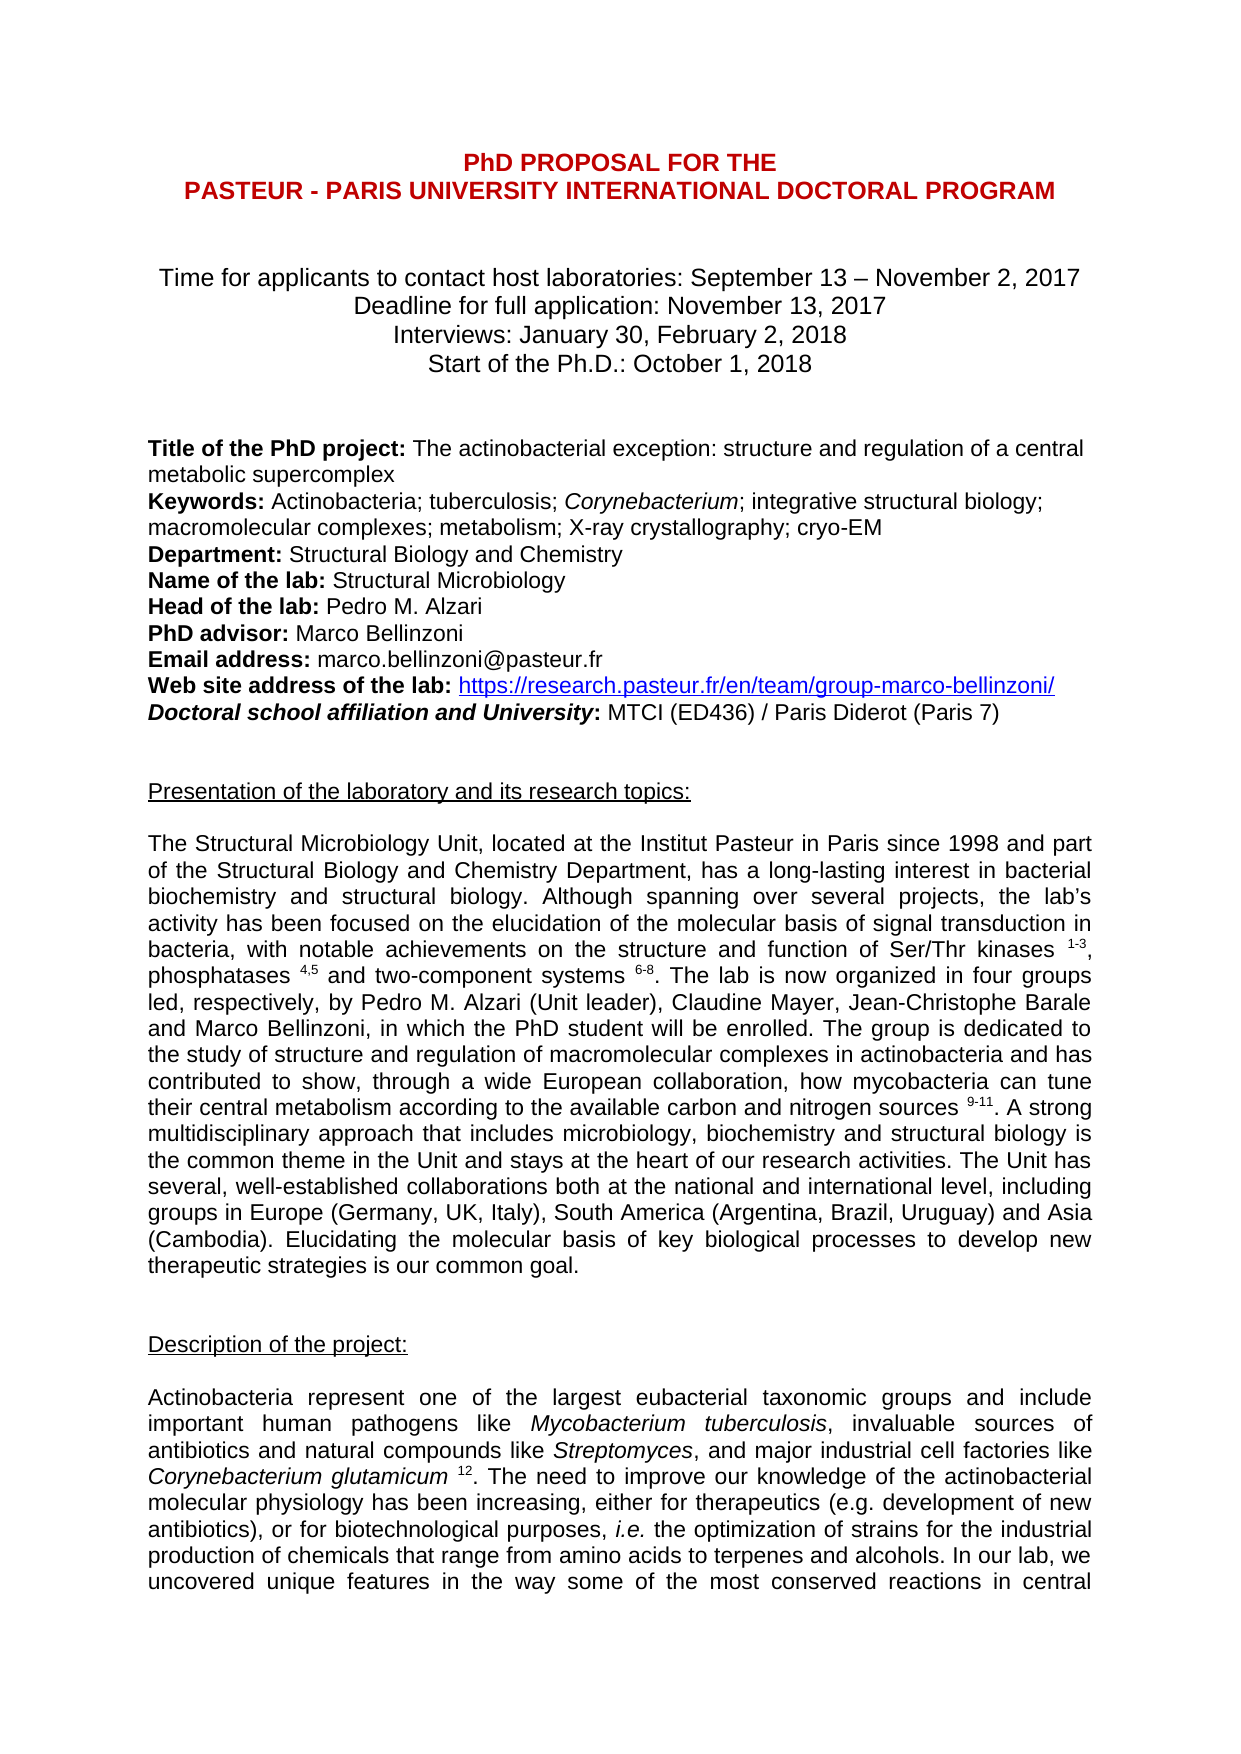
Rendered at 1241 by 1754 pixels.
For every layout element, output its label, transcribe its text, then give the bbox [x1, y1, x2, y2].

text Head of the lab: Pedro M. Alzari [148, 593, 1093, 619]
text Title of the PhD project: The actinobacterial exception: structure and regulation of a central metabolic supercomplex [148, 435, 1093, 488]
text Email address: marco.bellinzoni@pasteur.fr [148, 646, 1093, 672]
text PhD advisor: Marco Bellinzoni [148, 619, 1093, 646]
text PASTEUR - PARIS UNIVERSITY INTERNATIONAL DOCTORAL PROGRAM [148, 176, 1092, 205]
text Name of the lab: Structural Microbiology [148, 567, 1093, 593]
text PhD PROPOSAL FOR THE [148, 148, 1092, 176]
text Department: Structural Biology and Chemistry [148, 541, 1093, 567]
text Deadline for full application: November 13, 2017 [148, 291, 1092, 320]
text Presentation of the laboratory and its research topics: [148, 778, 1093, 804]
text Start of the Ph.D.: October 1, 2018 [148, 349, 1092, 378]
text Web site address of the lab: https://research.pasteur.fr/en/team/group-marco-bellinzoni/ [148, 672, 1093, 699]
text Time for applicants to contact host laboratories: September 13 – November 2, 2017 [148, 263, 1092, 291]
text Interviews: January 30, February 2, 2018 [148, 320, 1092, 349]
text Doctoral school affiliation and University: MTCI (ED436) / Paris Diderot (Paris 7) [148, 699, 1093, 725]
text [148, 1384, 1093, 1595]
text The Structural Microbiology Unit, located at the Institut Pasteur in Paris since 1998 and part of the Structural Biology and Chemistry Department, has a long-lasting interest in bacterial biochemistry and structural biology. Although spanning over several projects, the lab’s activity has been focused on the elucidation of the molecular basis of signal transduction in bacteria, with notable achievements on the structure and function of Ser/Thr kinases 1-3, phosphatases 4,5 and two-component systems 6-8. The lab is now organized in four groups led, respectively, by Pedro M. Alzari (Unit leader), Claudine Mayer, Jean-Christophe Barale and Marco Bellinzoni, in which the PhD student will be enrolled. The group is dedicated to the study of structure and regulation of macromolecular complexes in actinobacteria and has contributed to show, through a wide European collaboration, how mycobacteria can tune their central metabolism according to the available carbon and nitrogen sources 9-11. A strong multidisciplinary approach that includes microbiology, biochemistry and structural biology is the common theme in the Unit and stays at the heart of our research activities. The Unit has several, well-established collaborations both at the national and international level, including groups in Europe (Germany, UK, Italy), South America (Argentina, Brazil, Uruguay) and Asia (Cambodia). Elucidating the molecular basis of key biological processes to develop new therapeutic strategies is our common goal. [148, 830, 1093, 1278]
text Keywords: Actinobacteria; tuberculosis; Corynebacterium; integrative structural biology; macromolecular complexes; metabolism; X-ray crystallography; cryo-EM [148, 488, 1093, 541]
text Description of the project: [148, 1331, 1093, 1357]
